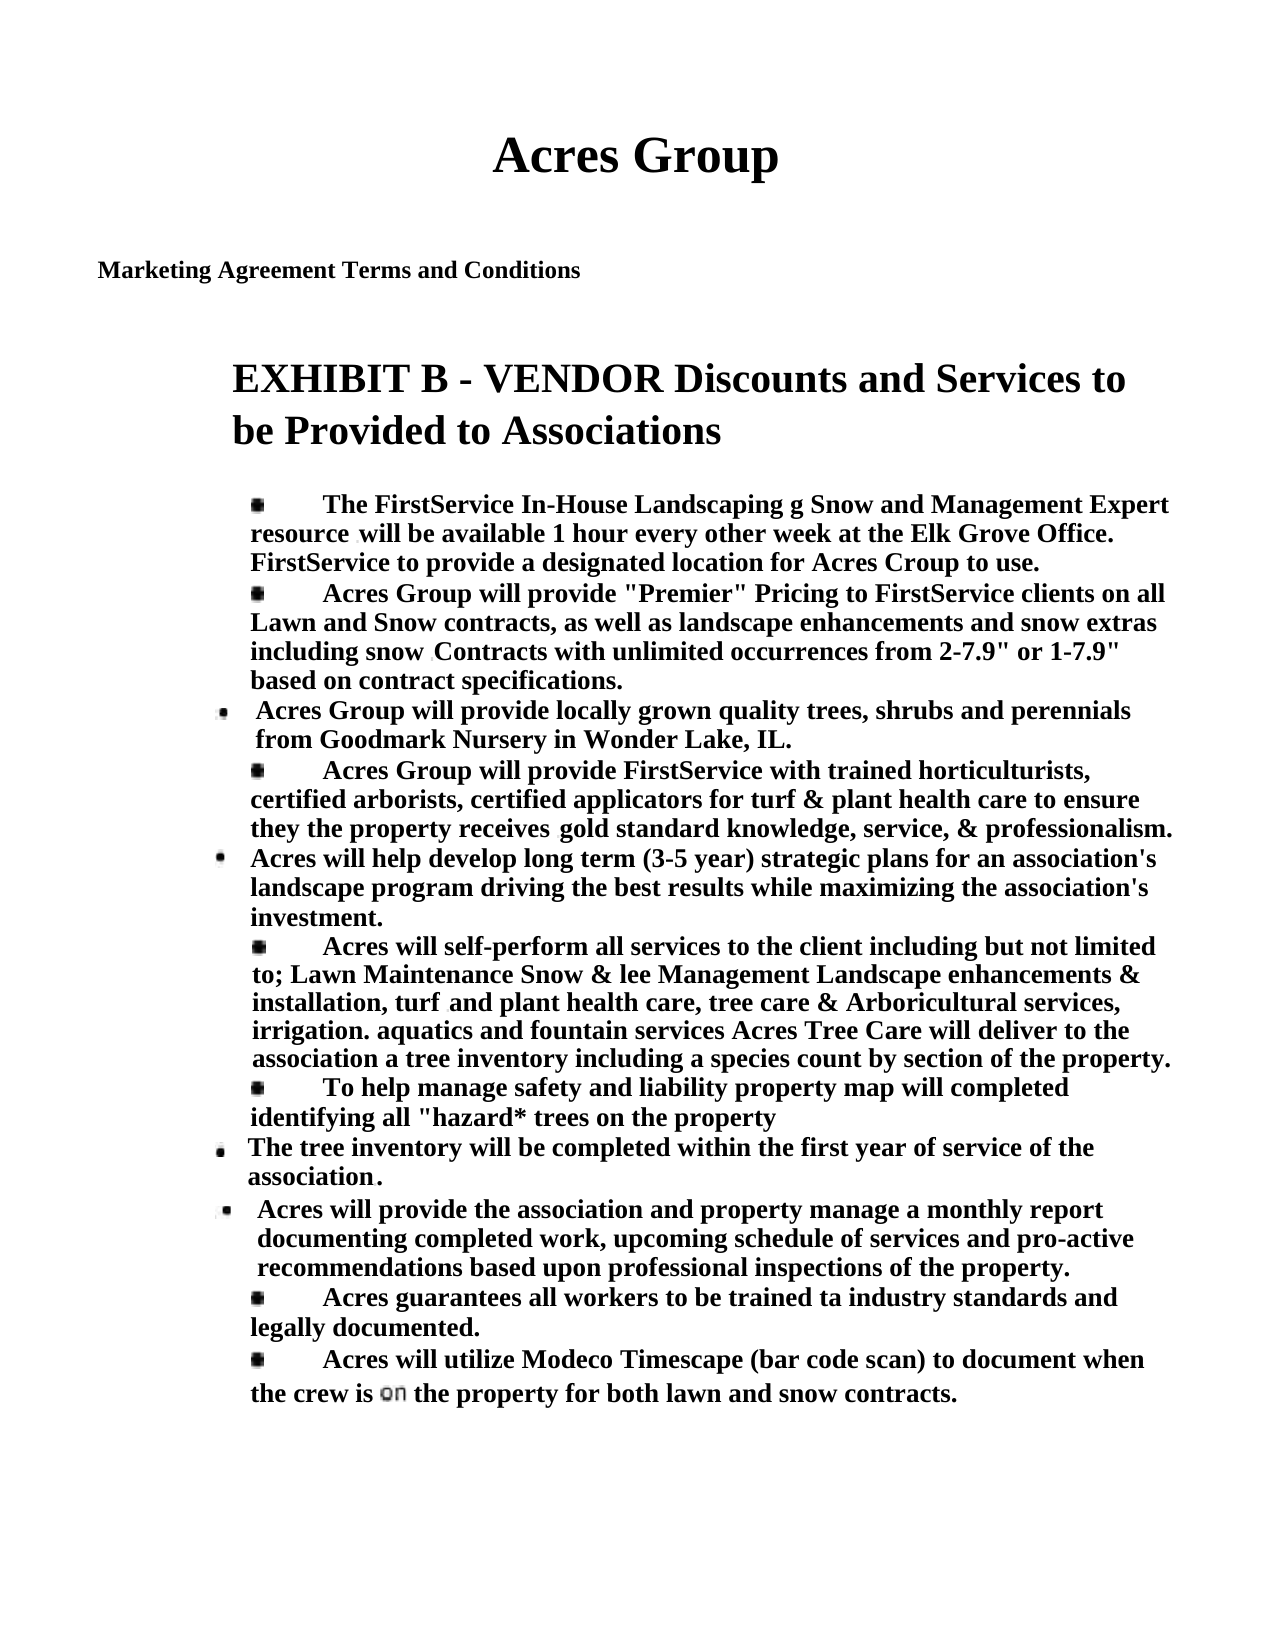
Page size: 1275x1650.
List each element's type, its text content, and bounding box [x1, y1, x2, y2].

text EXHIBIT B - VENDOR Discounts and Services to be Provided to Associations [232, 354, 1174, 453]
text Acres will help develop long term (3-5 year) strategic plans for an association's landscape program driving the best results while maximizing the association's investment. [215, 845, 1174, 932]
text The tree inventory will be completed within the first year of service of the association. [215, 1133, 1174, 1191]
picture [251, 585, 264, 603]
list Acres Group will provide FirstService with trained horticulturists, certified arborists, certified applicators for turf & plant health care to ensure they the property receives gold standard knowledge, service, & professionalism. [250, 756, 1174, 843]
list To help manage safety and liability property map will completed identifying all "hazard* trees on the property [250, 1074, 1174, 1132]
picture [251, 1351, 264, 1369]
list Acres guarantees all workers to be trained ta industry standards and legally documented. [250, 1284, 1174, 1342]
list Acres Group will provide "Premier" Pricing to FirstService clients on all Lawn and Snow contracts, as well as landscape enhancements and snow extras including snow Contracts with unlimited occurrences from 2-7.9" or 1-7.9" based on contract specifications. [250, 579, 1174, 695]
list The FirstService In-House Landscaping g Snow and Management Expert resource will be available 1 hour every other week at the Elk Grove Office. FirstService to provide a designated location for Acres Croup to use. [250, 491, 1174, 578]
picture [251, 497, 264, 514]
picture [251, 762, 264, 780]
picture [251, 1080, 264, 1097]
picture [215, 708, 228, 720]
text Marketing Agreement Terms and Conditions [97, 256, 1174, 284]
list Acres will self-perform all services to the client including but not limited to; Lawn Maintenance Snow & lee Management Landscape enhancements & installation, turf and plant health care, tree care & Arboricultural services, irrigation. aquatics and fountain services Acres Tree Care will deliver to the association a tree inventory including a species count by section of the property. [252, 933, 1174, 1074]
picture [215, 1142, 225, 1157]
picture [215, 849, 225, 868]
text Acres Group [97, 124, 1174, 184]
text Acres Group will provide locally grown quality trees, shrubs and perennials from Goodmark Nursery in Wonder Lake, IL. [215, 697, 1174, 755]
list Acres will utilize Modeco Timescape (bar code scan) to document when the crew is the property for both lawn and snow contracts. [250, 1343, 1174, 1408]
picture [251, 1290, 264, 1307]
text Acres will provide the association and property manage a monthly report documenting completed work, upcoming schedule of services and pro-active recommendations based upon professional inspections of the property. [215, 1195, 1174, 1282]
picture [380, 1385, 407, 1402]
picture [215, 1206, 231, 1219]
picture [252, 939, 266, 956]
